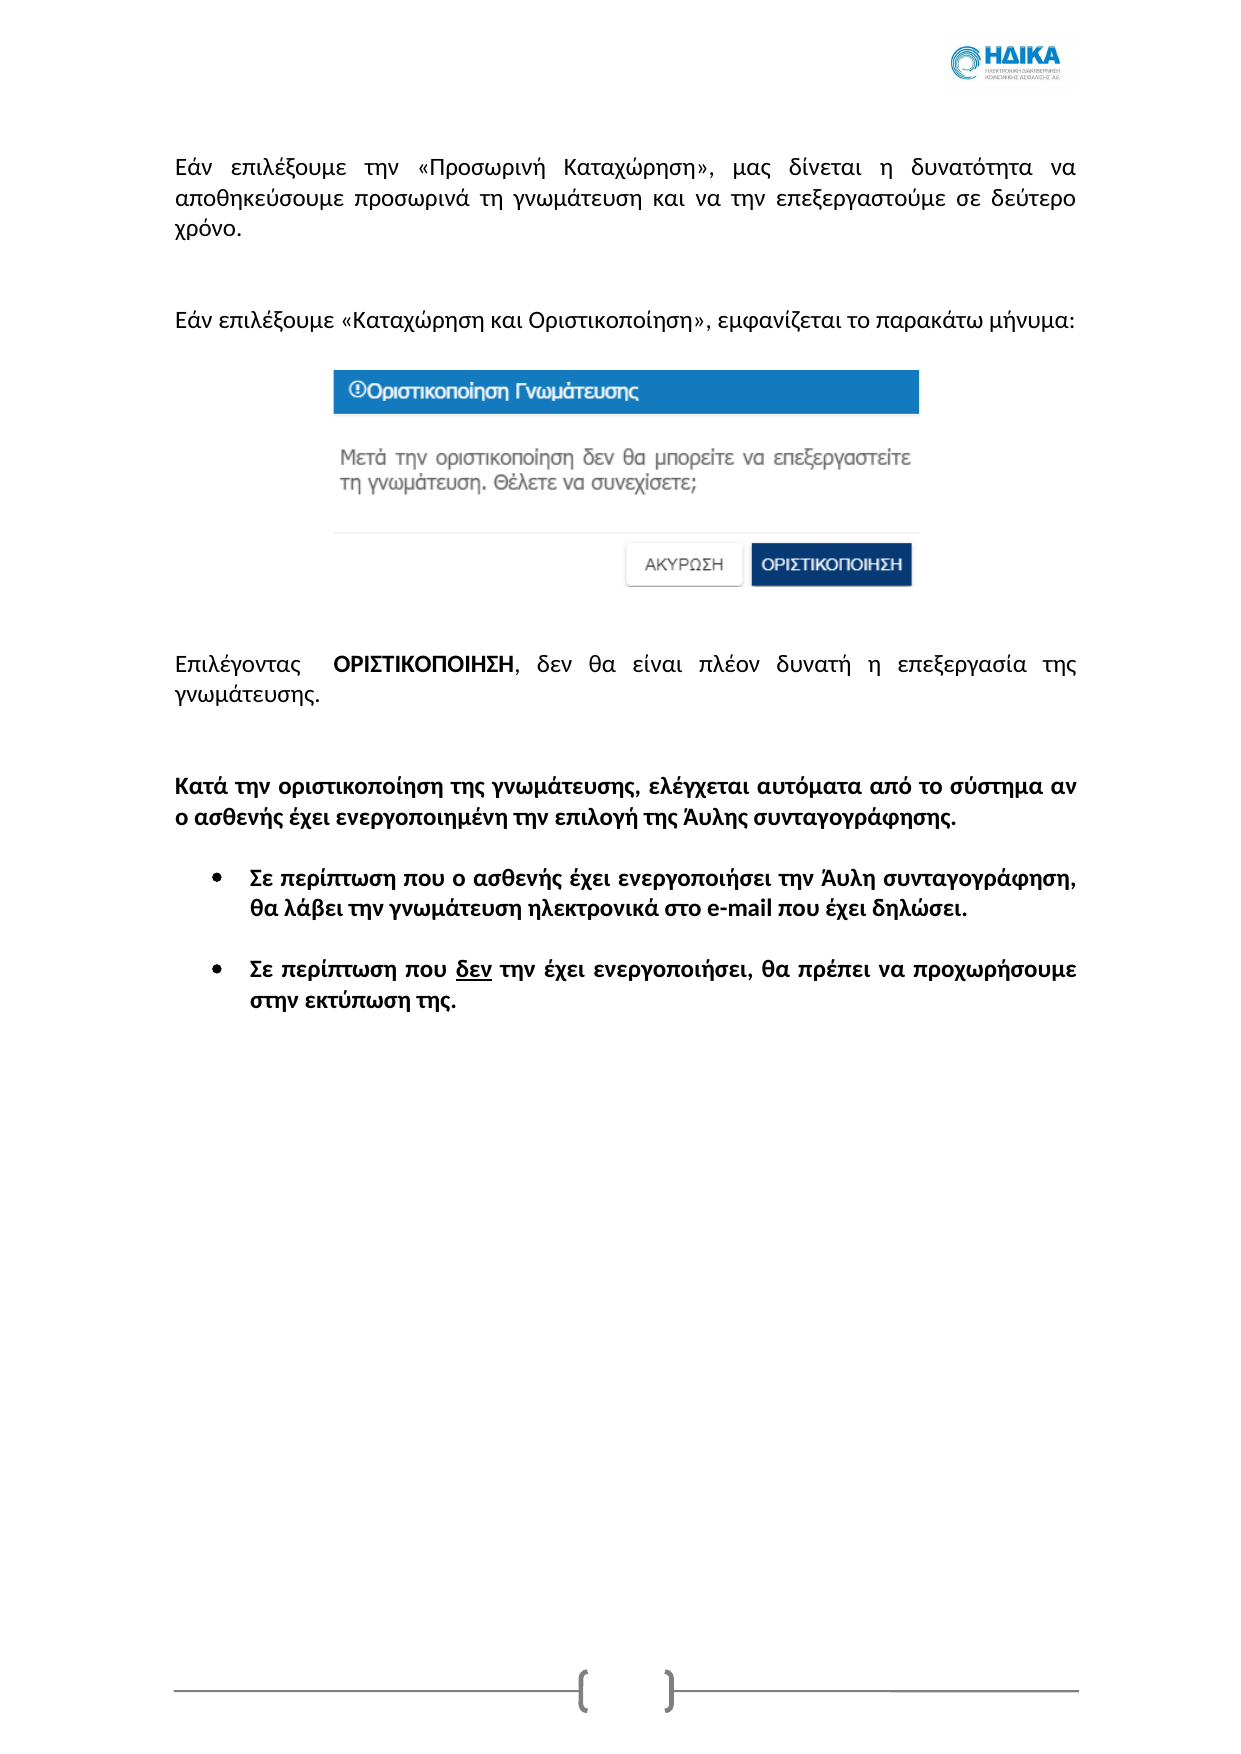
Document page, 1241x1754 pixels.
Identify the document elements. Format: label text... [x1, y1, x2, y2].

text Κατά την οριστικοποίηση της γνωμάτευσης, ελέγχεται αυτόματα από το σύστημα αν ο ασθενής έχει ενεργοποιημένη την επιλογή της Άυλης συνταγογράφησης. [175, 770, 1078, 831]
list Σε περίπτωση που δεν την έχει ενεργοποιήσει, θα πρέπει να προχωρήσουμε στην εκτύπωση της. [212, 953, 1078, 1014]
picture [333, 370, 920, 587]
picture [938, 31, 1078, 95]
text Επιλέγοντας ΟΡΙΣΤΙΚΟΠΟΙΗΣΗ, δεν θα είναι πλέον δυνατή η επεξεργασία της γνωμάτευσης. [175, 648, 1078, 709]
list Σε περίπτωση που ο ασθενής έχει ενεργοποιήσει την Άυλη συνταγογράφηση, θα λάβει την γνωμάτευση ηλεκτρονικά στο e-mail που έχει δηλώσει. [212, 862, 1078, 923]
text Εάν επιλέξουμε την «Προσωρινή Καταχώρηση», μας δίνεται η δυνατότητα να αποθηκεύσουμε προσωρινά τη γνωμάτευση και να την επεξεργαστούμε σε δεύτερο χρόνο. [175, 151, 1078, 243]
text Εάν επιλέξουμε «Καταχώρηση και Οριστικοποίηση», εμφανίζεται το παρακάτω μήνυμα: [175, 304, 1078, 334]
